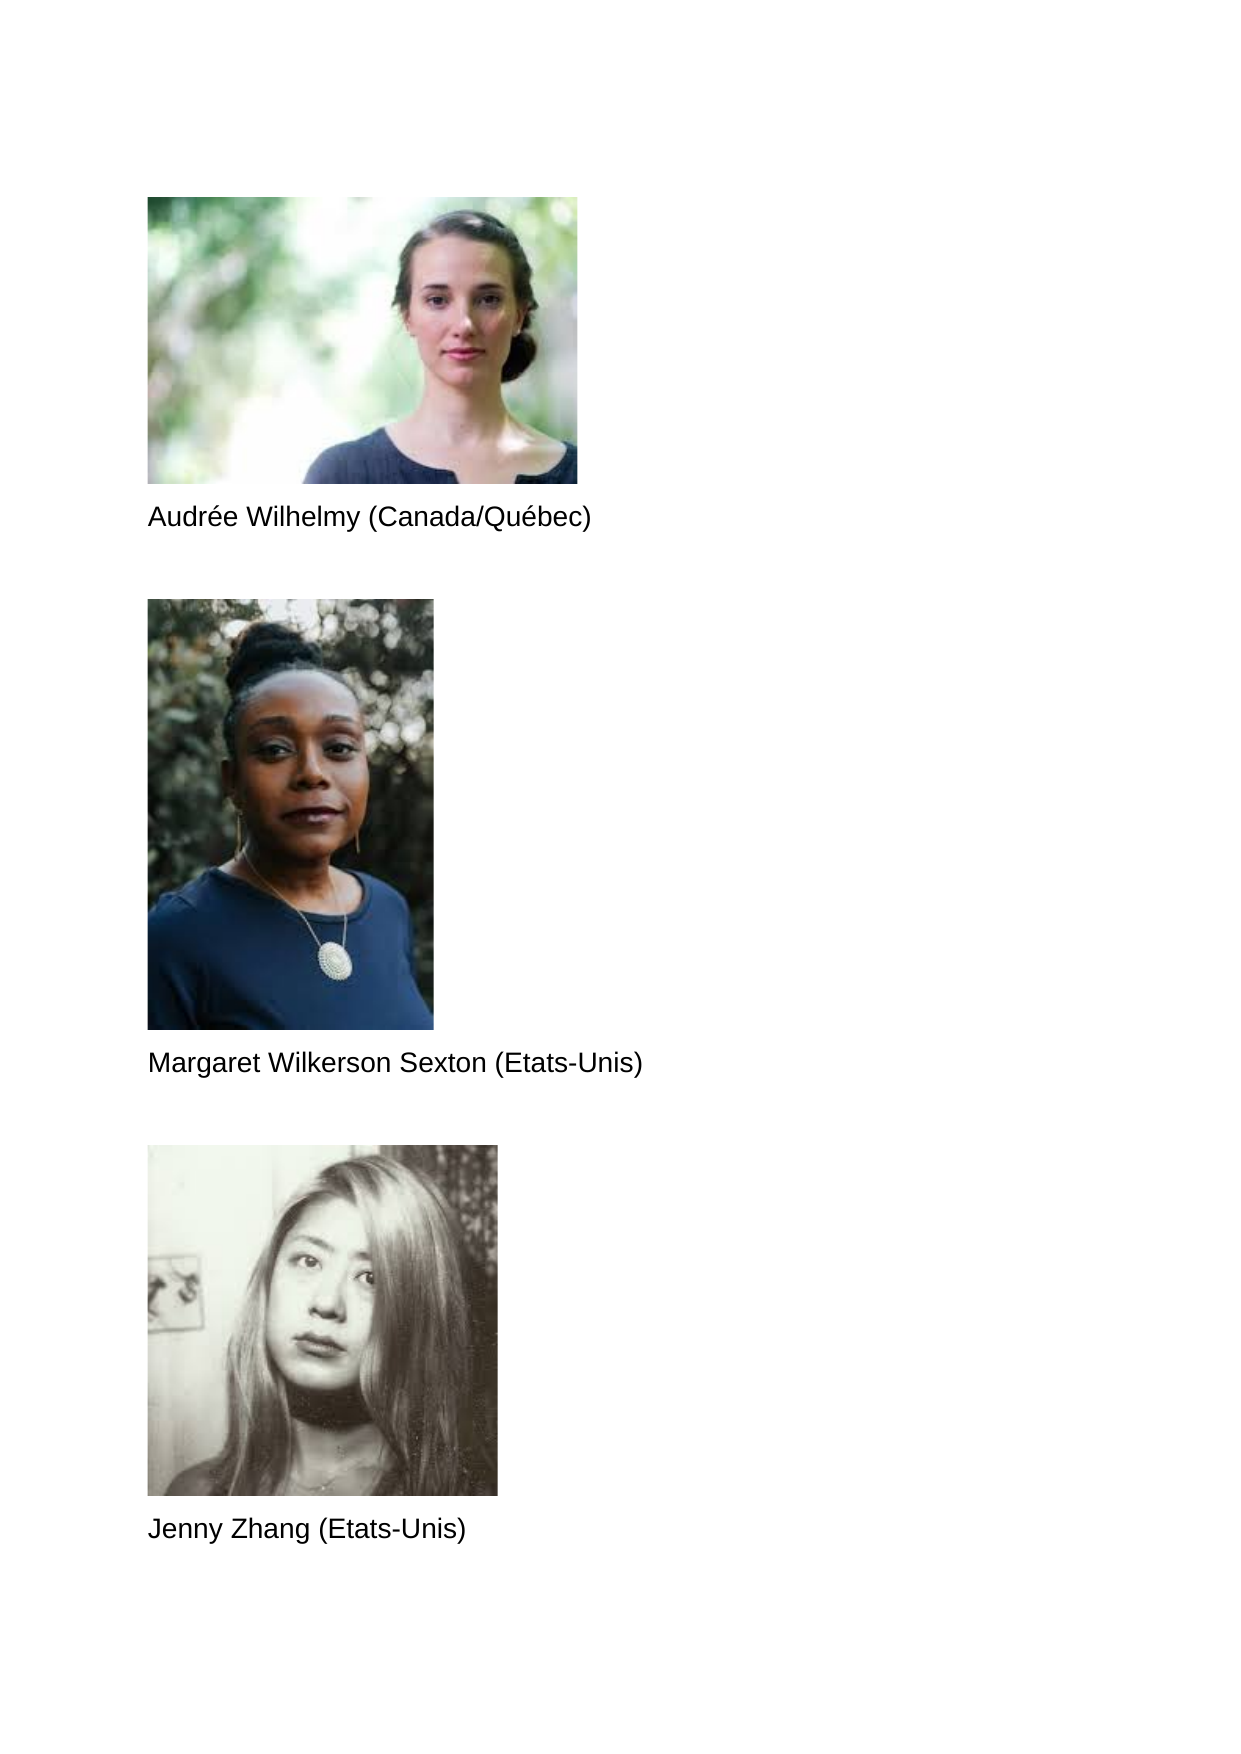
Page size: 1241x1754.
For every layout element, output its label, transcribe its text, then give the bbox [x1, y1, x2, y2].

text Audrée Wilhelmy (Canada/Québec) [148, 500, 1093, 533]
picture [147, 1145, 498, 1496]
text Margaret Wilkerson Sexton (Etats-Unis) [148, 1046, 1093, 1078]
picture [147, 599, 434, 1030]
text Jenny Zhang (Etats-Unis) [148, 1512, 1093, 1544]
picture [147, 197, 578, 484]
